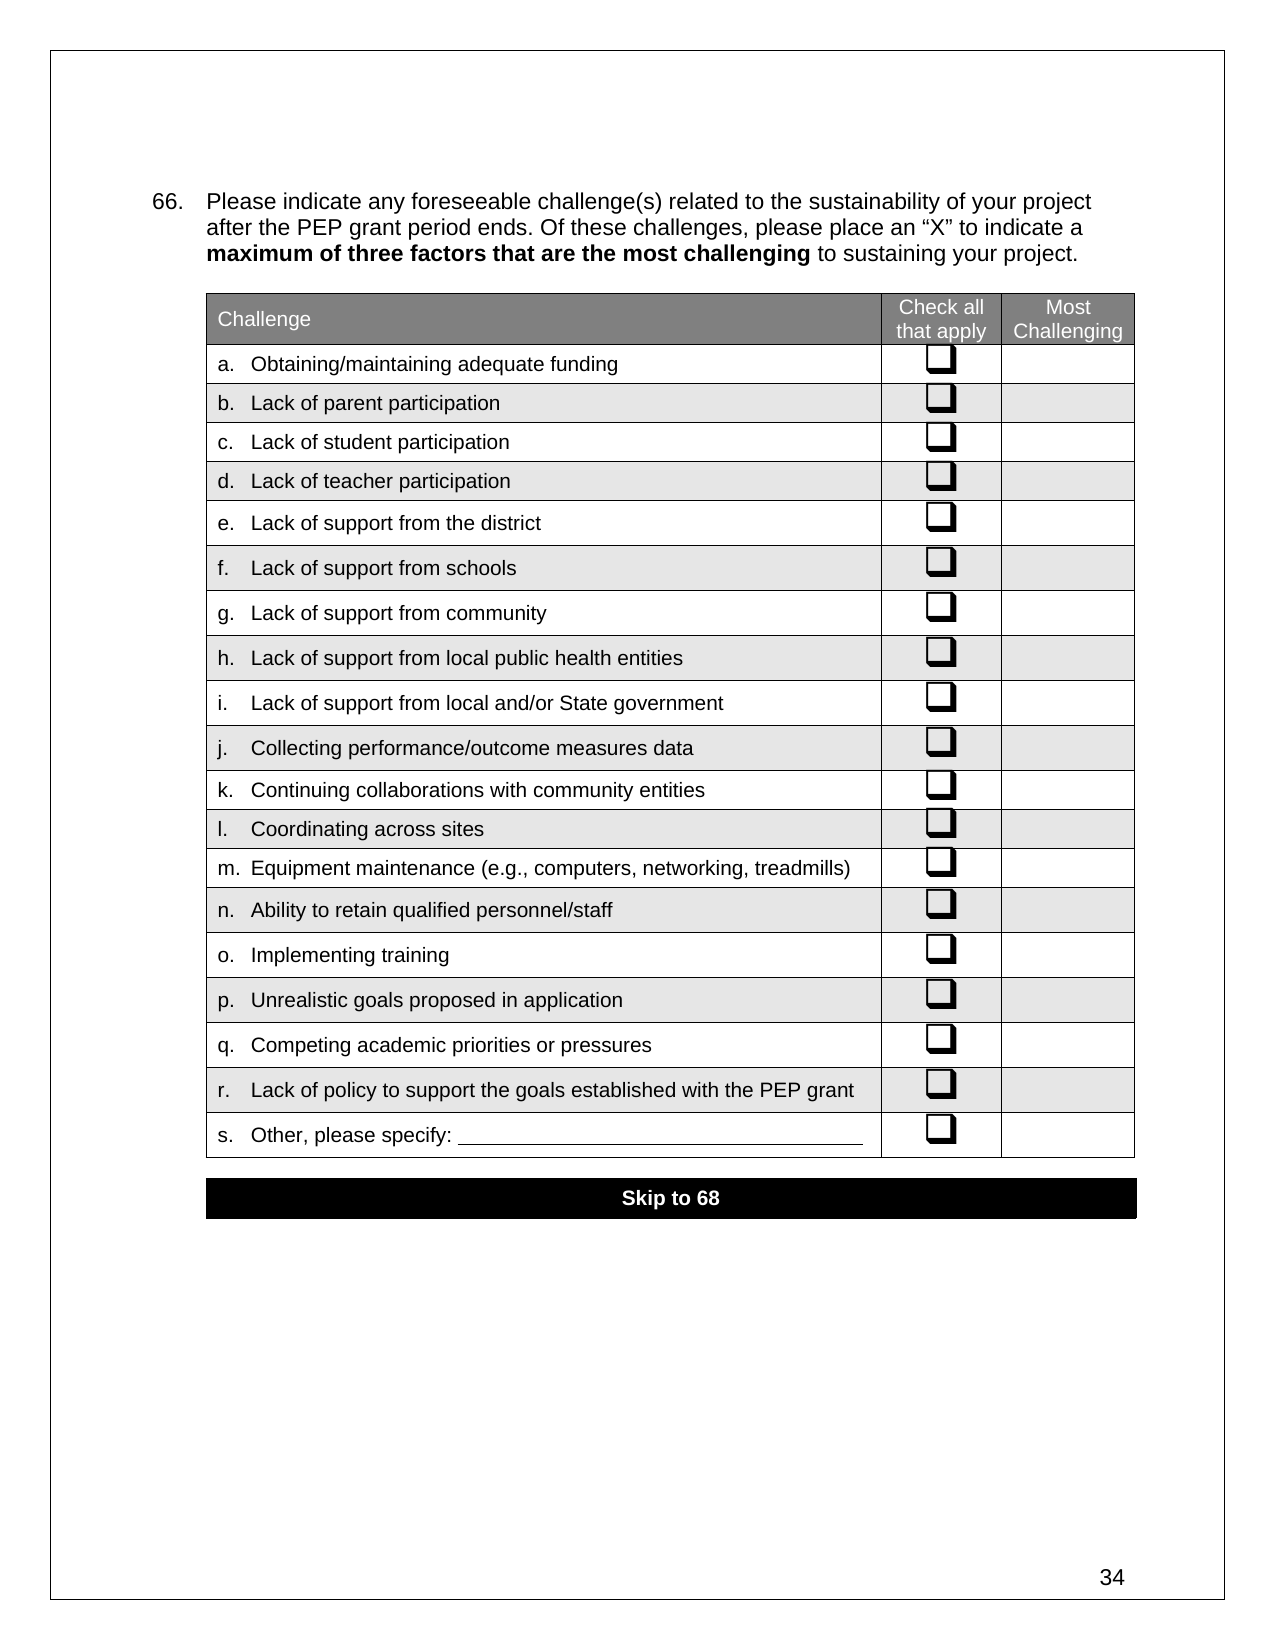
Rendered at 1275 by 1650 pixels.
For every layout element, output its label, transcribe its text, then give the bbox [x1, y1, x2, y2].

table_cell [882, 681, 1001, 725]
table_cell [1002, 591, 1134, 635]
table_cell [882, 462, 1001, 500]
table_cell i. Lack of support from local and/or State government [207, 681, 881, 725]
table_cell [1002, 726, 1134, 770]
table_cell [882, 1113, 1001, 1157]
table_cell d. Lack of teacher participation [207, 462, 881, 500]
table_cell l. Coordinating across sites [207, 810, 881, 848]
table_header 66. [141, 188, 206, 267]
table_cell h. Lack of support from local public health entities [207, 636, 881, 680]
table_cell [882, 345, 1001, 383]
table_cell [882, 501, 1001, 545]
table_cell [882, 849, 1001, 887]
table_cell [1002, 681, 1134, 725]
table_cell a. Obtaining/maintaining adequate funding [207, 345, 881, 383]
table_header Most Challenging [1002, 294, 1134, 344]
table_cell f. Lack of support from schools [207, 546, 881, 590]
table_cell [1002, 1023, 1134, 1067]
table_cell [1002, 462, 1134, 500]
table_cell [882, 888, 1001, 932]
table_cell n. Ability to retain qualified personnel/staff [207, 888, 881, 932]
table_cell [1002, 933, 1134, 977]
table_cell [1002, 1113, 1134, 1157]
table_cell [1002, 501, 1134, 545]
table_cell [1002, 771, 1134, 809]
table_header Challenge [207, 294, 881, 344]
table_cell o. Implementing training [207, 933, 881, 977]
table_cell [882, 384, 1001, 422]
table_cell [1002, 888, 1134, 932]
table_cell [1002, 978, 1134, 1022]
table_cell [1002, 423, 1134, 461]
table_cell [882, 933, 1001, 977]
table_header Check all that apply [882, 294, 1001, 344]
table_cell e. Lack of support from the district [207, 501, 881, 545]
table_cell [882, 978, 1001, 1022]
table_cell [882, 636, 1001, 680]
table_cell [882, 423, 1001, 461]
table_cell k. Continuing collaborations with community entities [207, 771, 881, 809]
table_cell [882, 1023, 1001, 1067]
table_cell [882, 1068, 1001, 1112]
table_cell [882, 591, 1001, 635]
table_cell [1002, 384, 1134, 422]
table_cell [882, 546, 1001, 590]
table_cell [882, 726, 1001, 770]
table_cell [882, 771, 1001, 809]
table_cell [1002, 849, 1134, 887]
table_header Please indicate any foreseeable challenge(s) related to the sustainability of your project after the PEP grant period ends. Of these challenges, please place an “X” to indicate a maximum of three factors that are the most challenging to sustaining your project. [206, 188, 1136, 267]
table_cell g. Lack of support from community [207, 591, 881, 635]
table_cell j. Collecting performance/outcome measures data [207, 726, 881, 770]
table_cell [1002, 345, 1134, 383]
table_cell c. Lack of student participation [207, 423, 881, 461]
table_cell [1002, 636, 1134, 680]
table_cell r. Lack of policy to support the goals established with the PEP grant [207, 1068, 881, 1112]
table_cell [1002, 1068, 1134, 1112]
table_cell [1002, 810, 1134, 848]
table_cell [882, 810, 1001, 848]
table_cell q. Competing academic priorities or pressures [207, 1023, 881, 1067]
table_cell b. Lack of parent participation [207, 384, 881, 422]
table_cell s. Other, please specify: [207, 1113, 881, 1157]
table_cell [1002, 546, 1134, 590]
table_cell p. Unrealistic goals proposed in application [207, 978, 881, 1022]
table_cell m. Equipment maintenance (e.g., computers, networking, treadmills) [207, 849, 881, 887]
